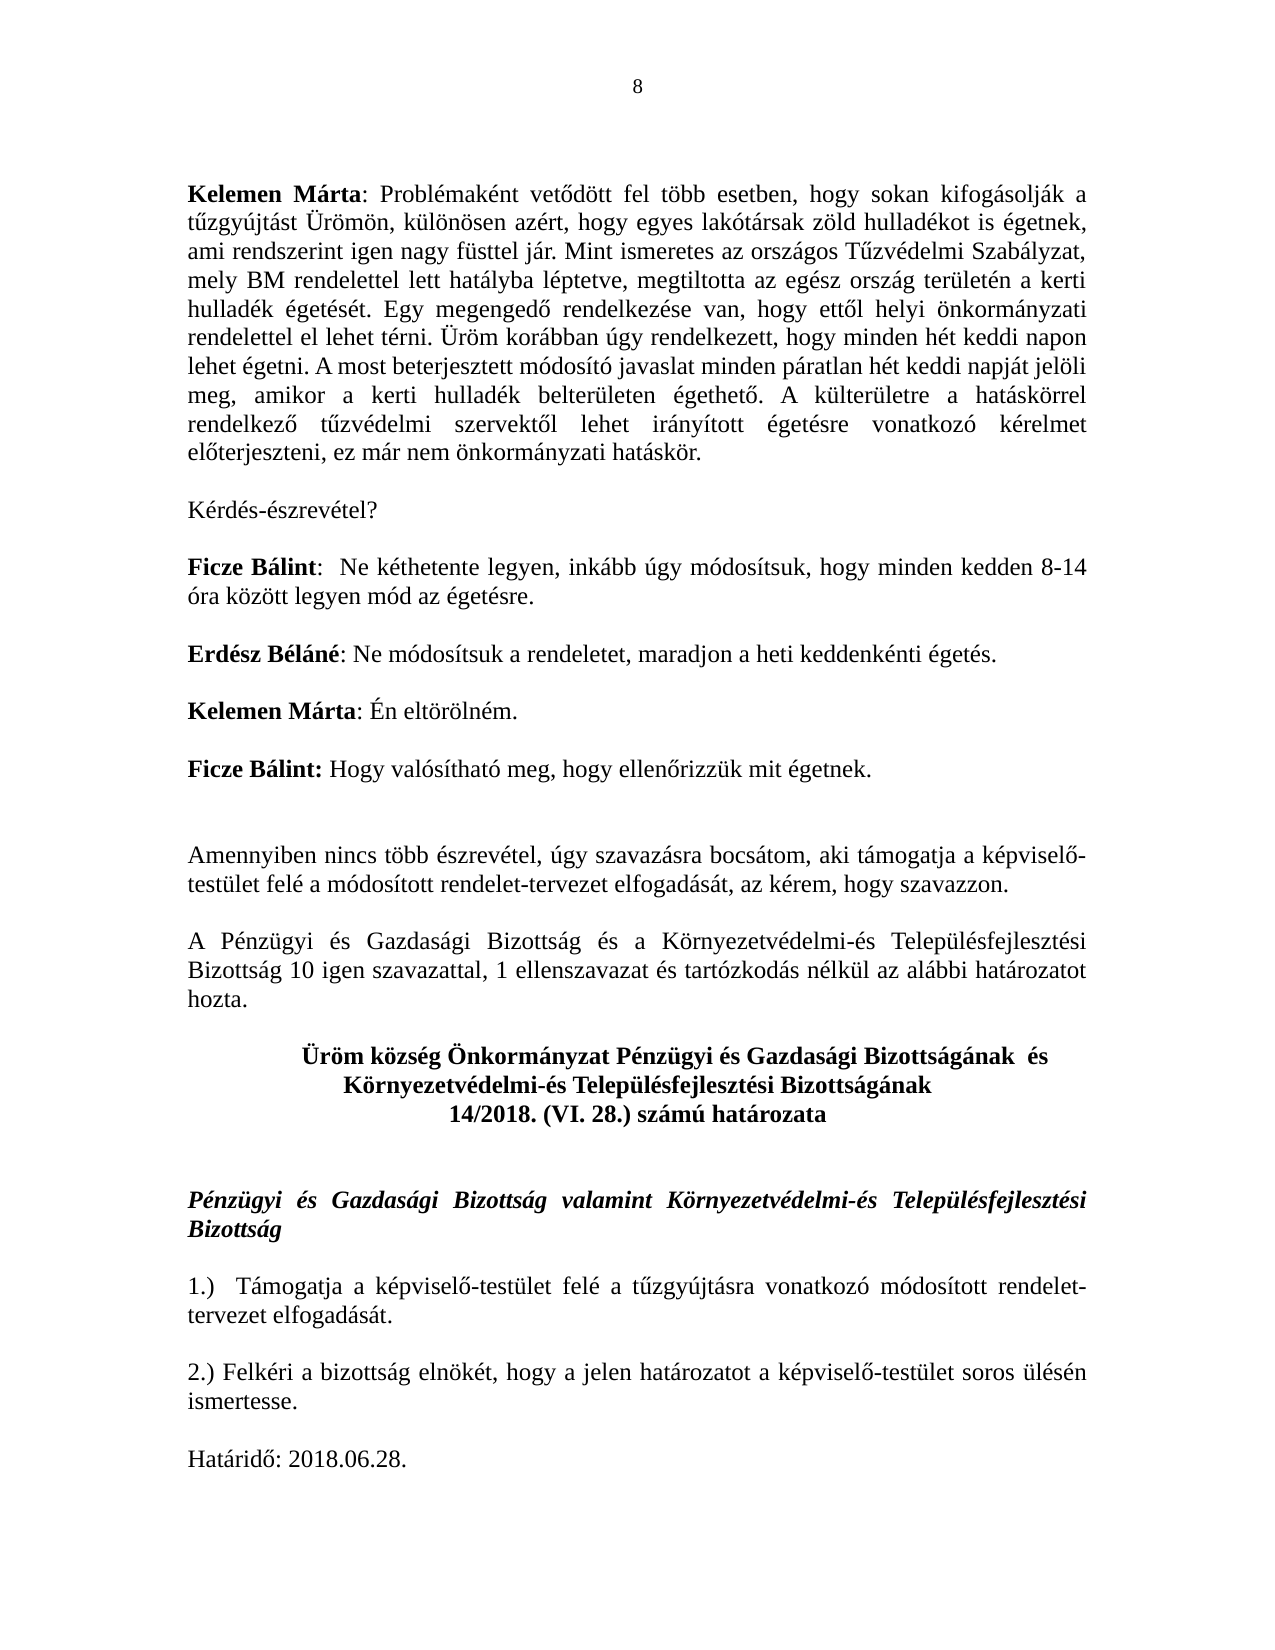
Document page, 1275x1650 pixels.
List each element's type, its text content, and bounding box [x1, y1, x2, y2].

text Kelemen Márta: Én eltörölném. [187, 696, 1087, 725]
text Ficze Bálint: Hogy valósítható meg, hogy ellenőrizzük mit égetnek. [187, 754, 1087, 782]
text Kelemen Márta: Problémaként vetődött fel több esetben, hogy sokan kifogásolják a tűzgyújtást Ürömön, különösen azért, hogy egyes lakótársak zöld hulladékot is égetnek, ami rendszerint igen nagy füsttel jár. Mint ismeretes az országos Tűzvédelmi Szabályzat, mely BM rendelettel lett hatályba léptetve, megtiltotta az egész ország területén a kerti hulladék égetését. Egy megengedő rendelkezése van, hogy ettől helyi önkormányzati rendelettel el lehet térni. Üröm korábban úgy rendelkezett, hogy minden hét keddi napon lehet égetni. A most beterjesztett módosító javaslat minden páratlan hét keddi napját jelöli meg, amikor a kerti hulladék belterületen égethető. A külterületre a hatáskörrel rendelkező tűzvédelmi szervektől lehet irányított égetésre vonatkozó kérelmet előterjeszteni, ez már nem önkormányzati hatáskör. [187, 179, 1087, 466]
text A Pénzügyi és Gazdasági Bizottság és a Környezetvédelmi-és Településfejlesztési Bizottság 10 igen szavazattal, 1 ellenszavazat és tartózkodás nélkül az alábbi határozatot hozta. [187, 926, 1087, 1012]
text 14/2018. (VI. 28.) számú határozata [187, 1099, 1087, 1127]
text Erdész Béláné: Ne módosítsuk a rendeletet, maradjon a heti keddenkénti égetés. [187, 639, 1087, 667]
text Határidő: 2018.06.28. [187, 1444, 1087, 1472]
text 1.) Támogatja a képviselő-testület felé a tűzgyújtásra vonatkozó módosított rendelet-tervezet elfogadását. [187, 1271, 1087, 1329]
text Kérdés-észrevétel? [187, 495, 1087, 524]
text Ficze Bálint: Ne kéthetente legyen, inkább úgy módosítsuk, hogy minden kedden 8-14 óra között legyen mód az égetésre. [187, 552, 1087, 610]
text Amennyiben nincs több észrevétel, úgy szavazásra bocsátom, aki támogatja a képviselő-testület felé a módosított rendelet-tervezet elfogadását, az kérem, hogy szavazzon. [187, 840, 1087, 897]
text Üröm község Önkormányzat Pénzügyi és Gazdasági Bizottságának és Környezetvédelmi-és Településfejlesztési Bizottságának [187, 1041, 1087, 1099]
text 2.) Felkéri a bizottság elnökét, hogy a jelen határozatot a képviselő-testület soros ülésén ismertesse. [187, 1357, 1087, 1415]
text Pénzügyi és Gazdasági Bizottság valamint Környezetvédelmi-és Településfejlesztési Bizottság [187, 1185, 1087, 1242]
